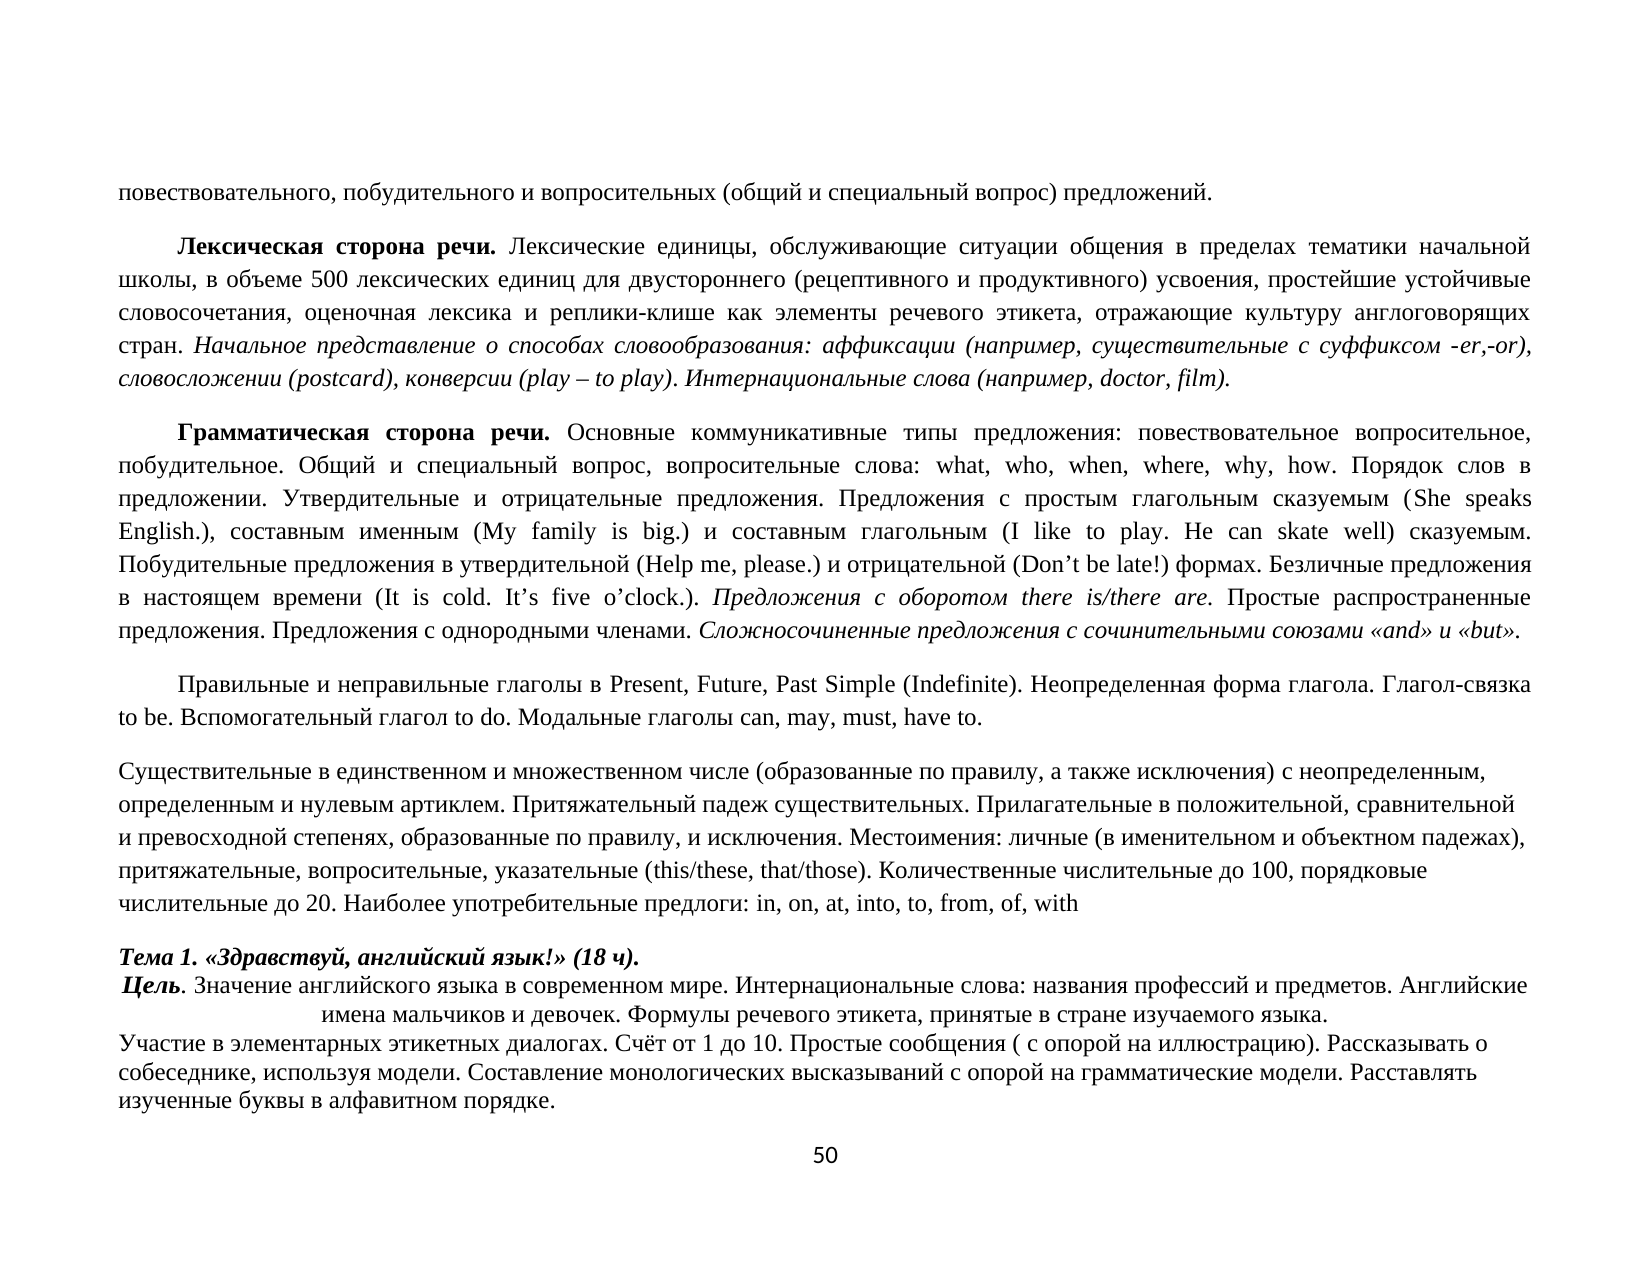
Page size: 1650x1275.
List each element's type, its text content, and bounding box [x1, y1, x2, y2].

text Лексическая сторона речи. Лексические единицы, обслуживающие ситуации общения в пределах тематики начальной школы, в объеме 500 лексических единиц для двустороннего (рецептивного и продуктивного) усвоения, простейшие устойчивые словосочетания, оценочная лексика и реплики-клише как элементы речевого этикета, отражающие культуру англоговорящих стран. Начальное представление о способах словообразования: аффиксации (например, существительные с суффиксом -er,-or), словосложении (postcard), конверсии (play – to play). Интернациональные слова (например, doctor, film). [118, 231, 1532, 392]
text Правильные и неправильные глаголы в Present, Future, Past Simple (Indefinite). Неопределенная форма глагола. Глагол-связка to be. Вспомогательный глагол to do. Модальные глаголы can, may, must, have to. [118, 669, 1532, 731]
text Участие в элементарных этикетных диалогах. Счёт от 1 до 10. Простые сообщения ( с опорой на иллюстрацию). Рассказывать о собеседнике, используя модели. Составление монологических высказываний с опорой на грамматические модели. Расставлять изученные буквы в алфавитном порядке. [118, 1028, 1532, 1114]
text Тема 1. «Здравствуй, английский язык!» (18 ч). [118, 942, 1532, 971]
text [118, 177, 1532, 206]
text Существительные в единственном и множественном числе (образованные по правилу, а также исключения) c неопределенным, определенным и нулевым артиклем. Притяжательный падеж существительных. Прилагательные в положительной, сравнительной и превосходной степенях, образованные по правилу, и исключения. Местоимения: личные (в именительном и объектном падежах), притяжательные, вопросительные, указательные (this/these, that/those). Количественные числительные до 100, порядковые числительные до 20. Наиболее употребительные предлоги: in, on, at, into, to, from, of, with [118, 756, 1532, 917]
text Цель. Значение английского языка в современном мире. Интернациональные слова: названия профессий и предметов. Английские имена мальчиков и девочек. Формулы речевого этикета, принятые в стране изучаемого языка. [118, 971, 1532, 1028]
text Грамматическая сторона речи. Основные коммуникативные типы предложения: повествовательное вопросительное, побудительное. Общий и специальный вопрос, вопросительные слова: what, who, when, where, why, how. Порядок слов в предложении. Утвердительные и отрицательные предложения. Предложения с простым глагольным сказуемым (She speaks English.), составным именным (My family is big.) и составным глагольным (I like to play. He can skate well) сказуемым. Побудительные предложения в утвердительной (Help me, please.) и отрицательной (Don’t be late!) формах. Безличные предложения в настоящем времени (It is cold. It’s five o’clock.). Предложения с оборотом there is/there are. Простые распространенные предложения. Предложения с однородными членами. Сложносочиненные предложения с сочинительными союзами «and» и «but». [118, 417, 1532, 644]
